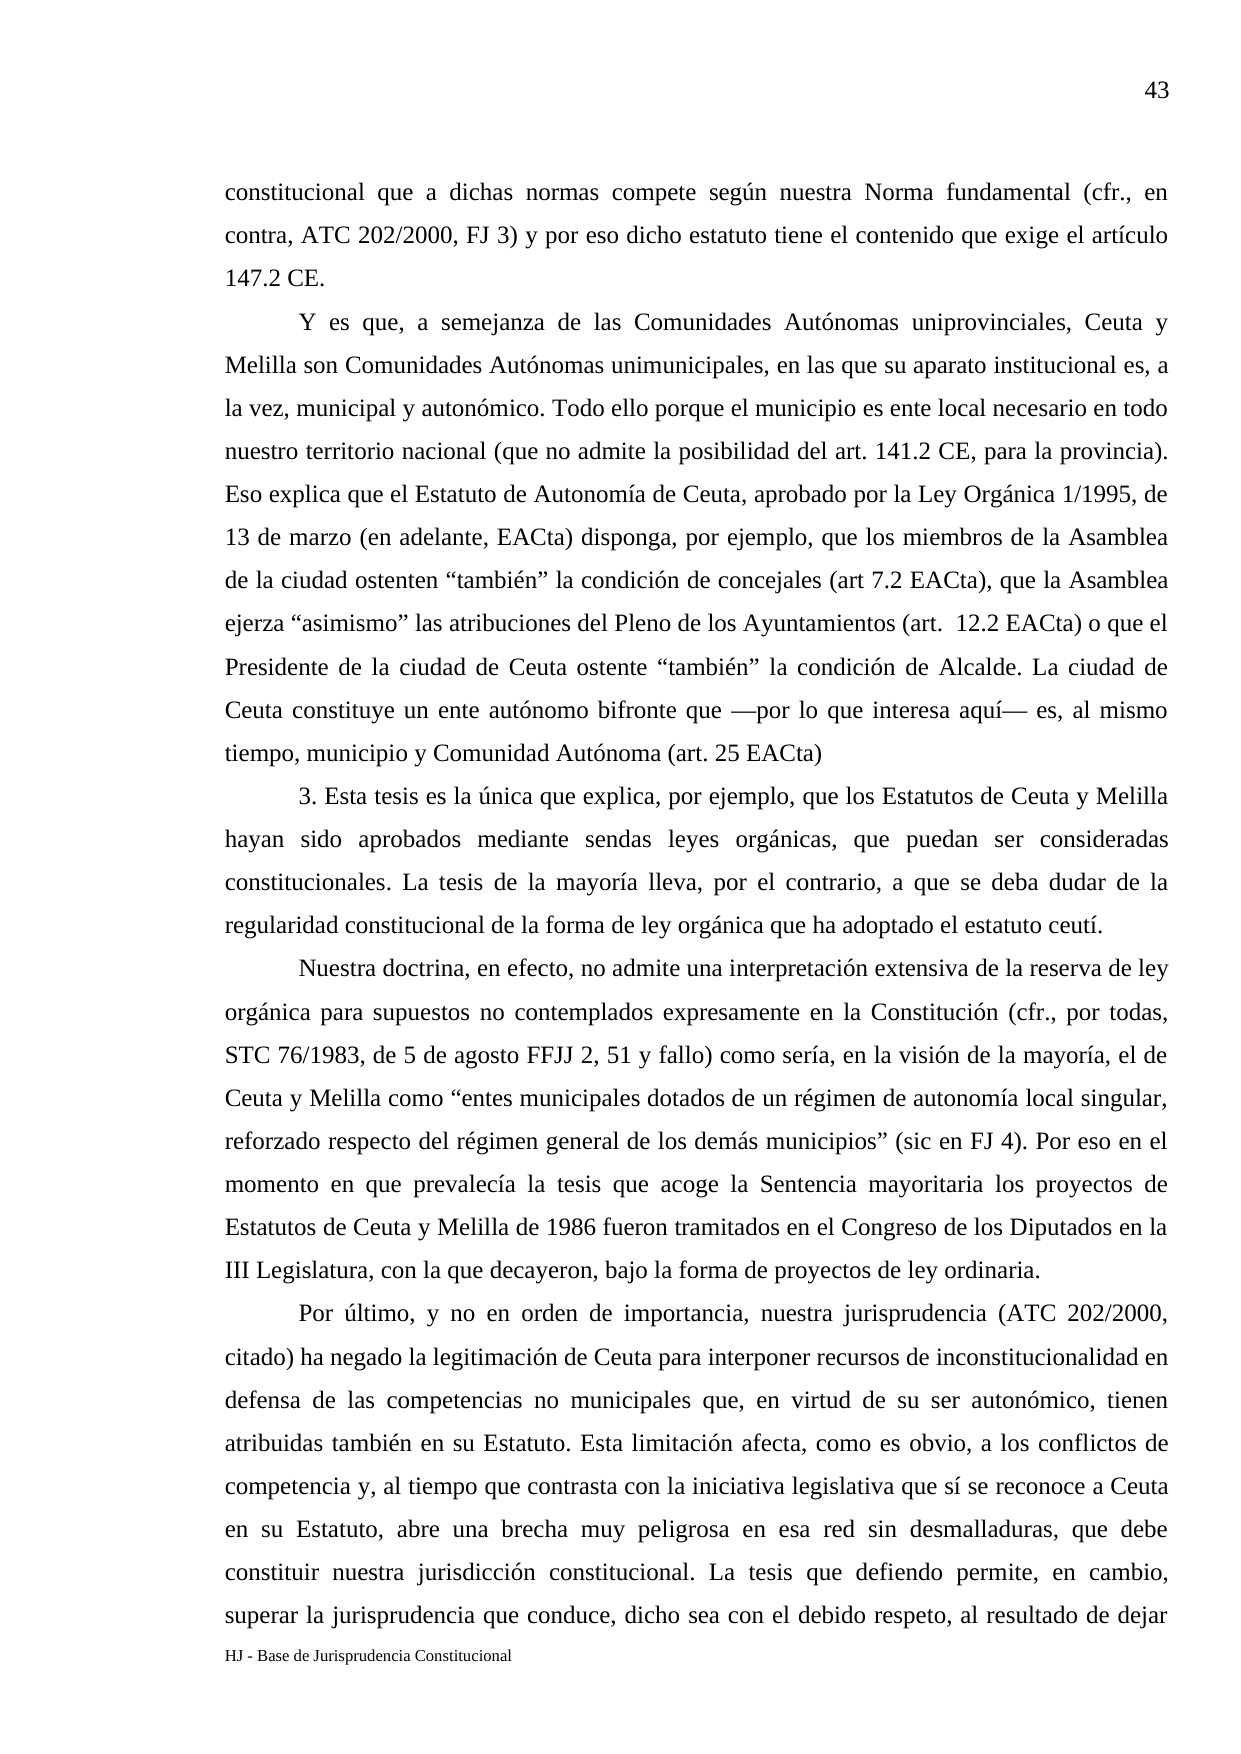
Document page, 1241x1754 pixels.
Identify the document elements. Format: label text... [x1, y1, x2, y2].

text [224, 1298, 1169, 1629]
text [224, 177, 1169, 292]
text Y es que, a semejanza de las Comunidades Autónomas uniprovinciales, Ceuta y Melilla son Comunidades Autónomas unimunicipales, en las que su aparato institucional es, a la vez, municipal y autonómico. Todo ello porque el municipio es ente local necesario en todo nuestro territorio nacional (que no admite la posibilidad del art. 141.2 CE, para la provincia). Eso explica que el Estatuto de Autonomía de Ceuta, aprobado por la Ley Orgánica 1/1995, de 13 de marzo (en adelante, EACta) disponga, por ejemplo, que los miembros de la Asamblea de la ciudad ostenten “también” la condición de concejales (art 7.2 EACta), que la Asamblea ejerza “asimismo” las atribuciones del Pleno de los Ayuntamientos (art. 12.2 EACta) o que el Presidente de la ciudad de Ceuta ostente “también” la condición de Alcalde. La ciudad de Ceuta constituye un ente autónomo bifronte que —por lo que interesa aquí— es, al mismo tiempo, municipio y Comunidad Autónoma (art. 25 EACta) [224, 307, 1169, 767]
text Nuestra doctrina, en efecto, no admite una interpretación extensiva de la reserva de ley orgánica para supuestos no contemplados expresamente en la Constitución (cfr., por todas, STC 76/1983, de 5 de agosto FFJJ 2, 51 y fallo) como sería, en la visión de la mayoría, el de Ceuta y Melilla como “entes municipales dotados de un régimen de autonomía local singular, reforzado respecto del régimen general de los demás municipios” (sic en FJ 4). Por eso en el momento en que prevalecía la tesis que acoge la Sentencia mayoritaria los proyectos de Estatutos de Ceuta y Melilla de 1986 fueron tramitados en el Congreso de los Diputados en la III Legislatura, con la que decayeron, bajo la forma de proyectos de ley ordinaria. [224, 953, 1169, 1284]
text 3. Esta tesis es la única que explica, por ejemplo, que los Estatutos de Ceuta y Melilla hayan sido aprobados mediante sendas leyes orgánicas, que puedan ser consideradas constitucionales. La tesis de la mayoría lleva, por el contrario, a que se deba dudar de la regularidad constitucional de la forma de ley orgánica que ha adoptado el estatuto ceutí. [224, 781, 1169, 939]
